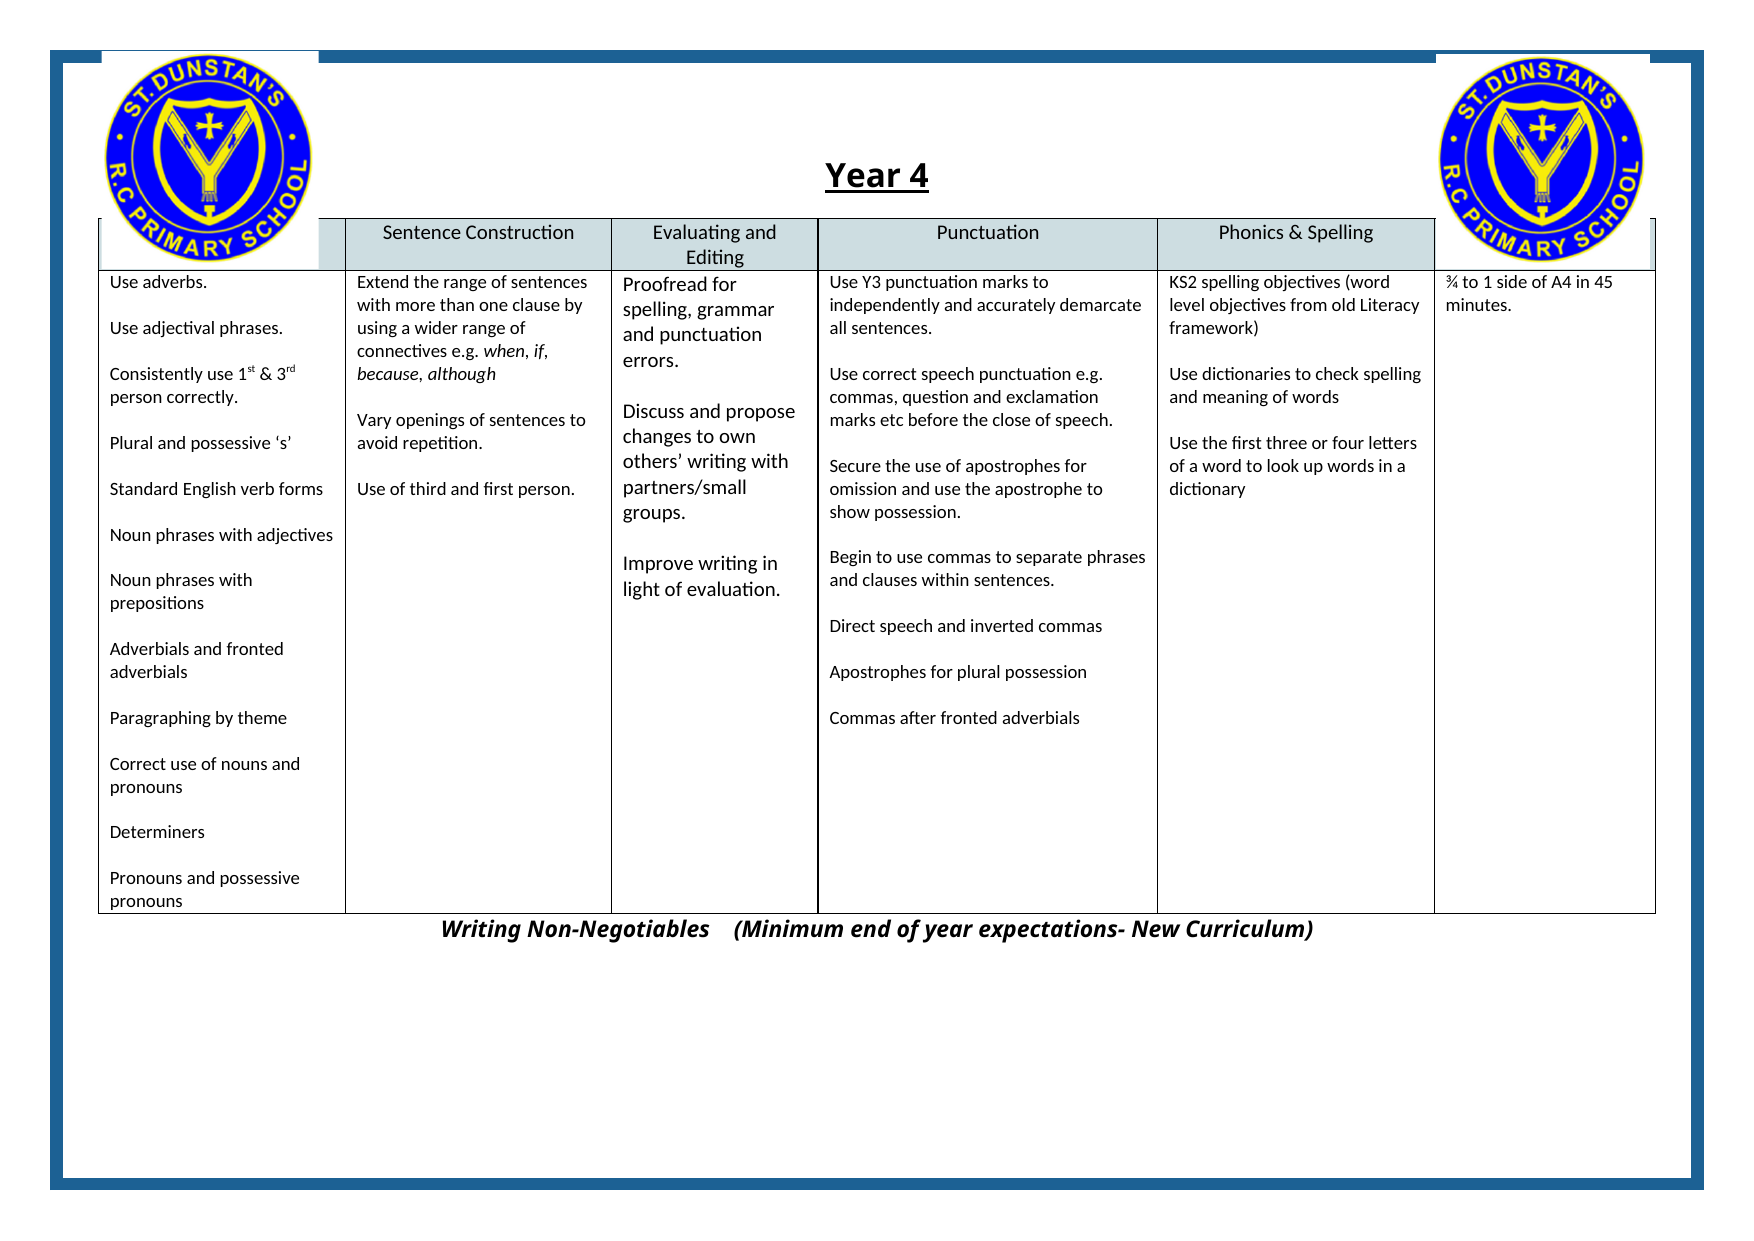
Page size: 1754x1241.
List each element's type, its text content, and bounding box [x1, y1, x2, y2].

table_header Punctuation [819, 219, 1157, 270]
table_cell ¾ to 1 side of A4 in 45 minutes. [1435, 271, 1655, 912]
table_cell Use adverbs. Use adjectival phrases. Consistently use 1st & 3rd person correctly. Plural and possessive ‘s’ Standard English verb forms Noun phrases with adjectives Noun phrases with prepositions Adverbials and fronted adverbials Paragraphing by theme Correct use of nouns and pronouns Determiners Pronouns and possessive pronouns [99, 271, 345, 912]
picture [101, 51, 319, 269]
table_header Grammar [99, 219, 345, 270]
table_cell KS2 spelling objectives (word level objectives from old Literacy framework) Use dictionaries to check spelling and meaning of words Use the first three or four letters of a word to look up words in a dictionary [1158, 271, 1434, 912]
table_header Evaluating and Editing [612, 219, 817, 270]
table_header Amount [1435, 219, 1655, 270]
text Year 4 [319, 152, 1436, 198]
table_header Sentence Construction [346, 219, 611, 270]
table_cell Proofread for spelling, grammar and punctuation errors. Discuss and propose changes to own others’ writing with partners/small groups. Improve writing in light of evaluation. [612, 271, 817, 912]
table_header Phonics & Spelling [1158, 219, 1434, 270]
text Writing Non-Negotiables (Minimum end of year expectations- New Curriculum) [162, 914, 1592, 945]
table_cell Extend the range of sentences with more than one clause by using a wider range of connectives e.g. when, if, because, although Vary openings of sentences to avoid repetition. Use of third and first person. [346, 271, 611, 912]
picture [1436, 54, 1650, 269]
table_cell Use Y3 punctuation marks to independently and accurately demarcate all sentences. Use correct speech punctuation e.g. commas, question and exclamation marks etc before the close of speech. Secure the use of apostrophes for omission and use the apostrophe to show possession. Begin to use commas to separate phrases and clauses within sentences. Direct speech and inverted commas Apostrophes for plural possession Commas after fronted adverbials [819, 271, 1157, 912]
